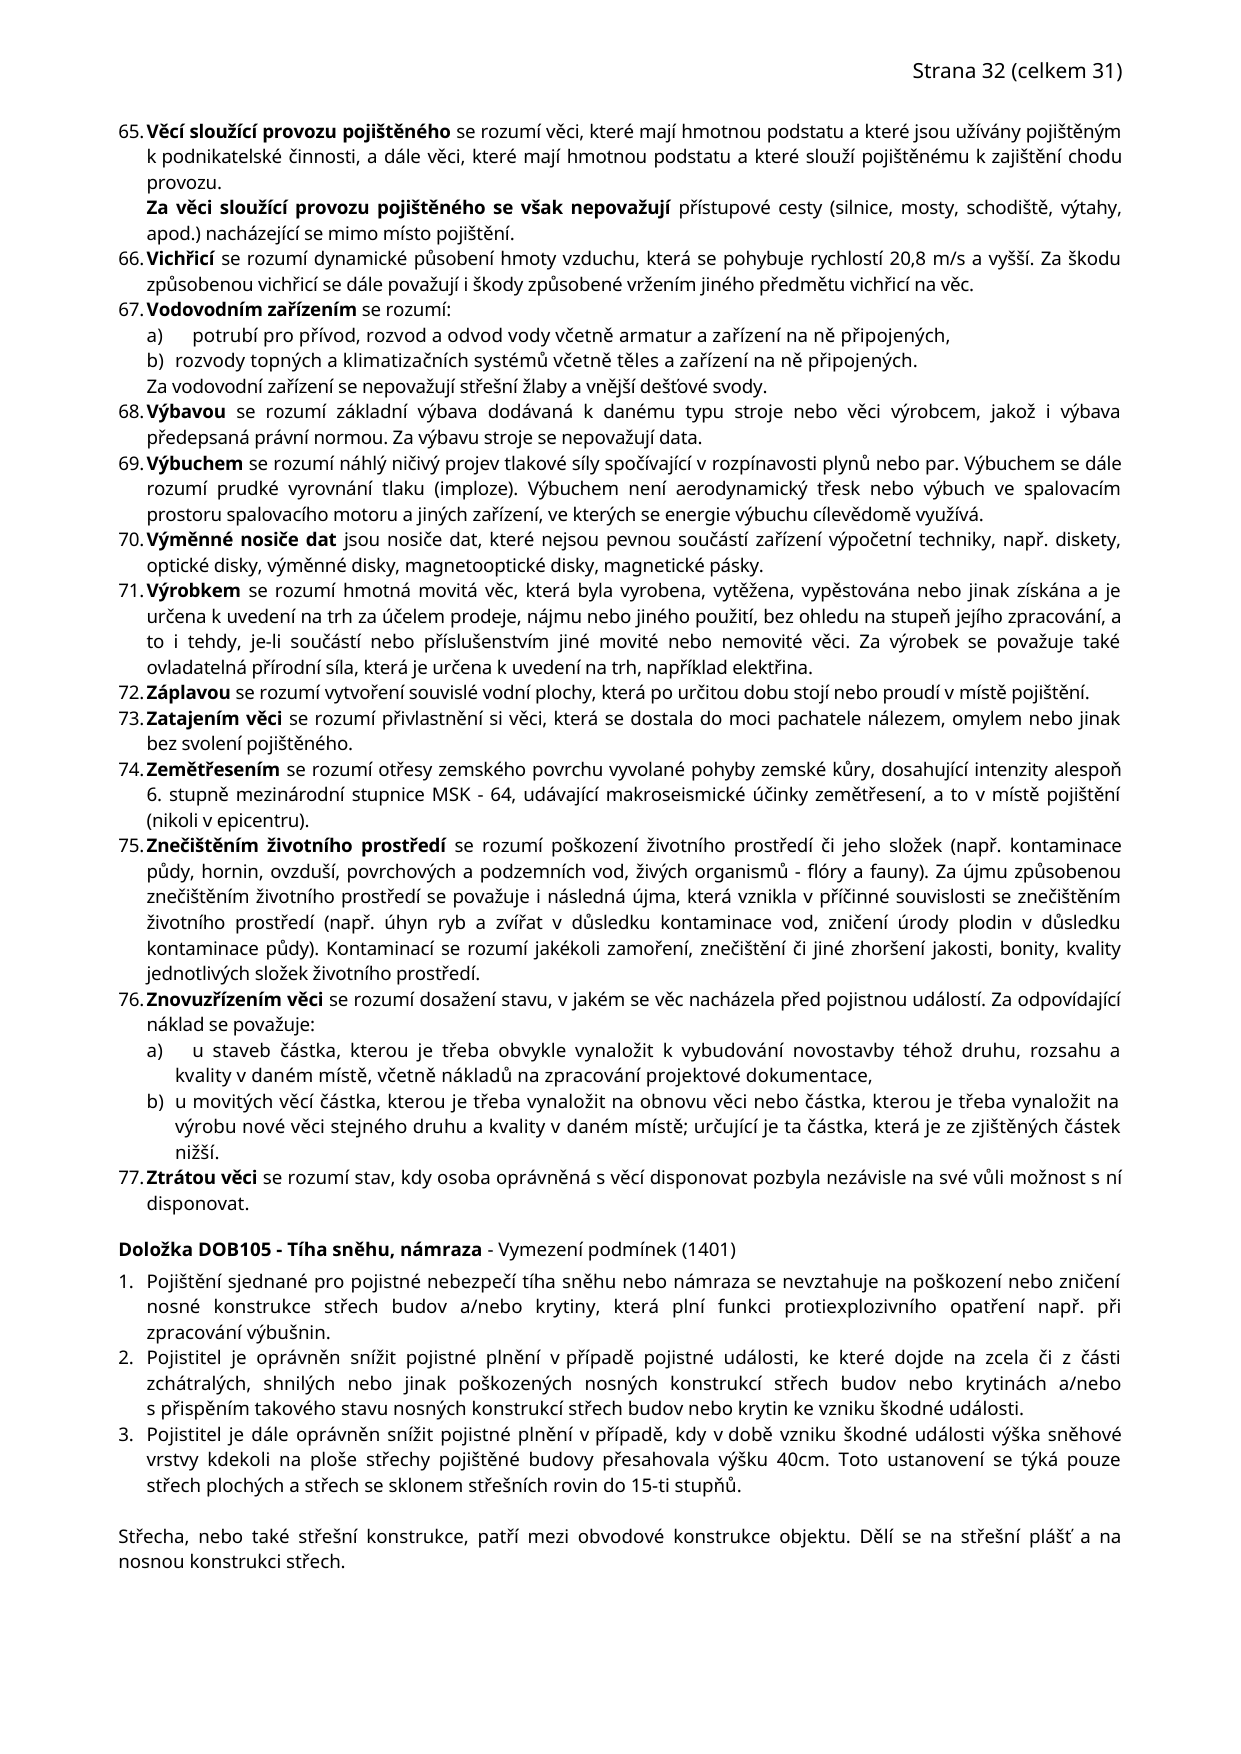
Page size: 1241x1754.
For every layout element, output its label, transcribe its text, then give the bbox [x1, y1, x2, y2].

list 74. Zemětřesením se rozumí otřesy zemského povrchu vyvolané pohyby zemské kůry, dosahující intenzity alespoň 6. stupně mezinárodní stupnice MSK - 64, udávající makroseismické účinky zemětřesení, a to v místě pojištění (nikoli v epicentru). [118, 756, 1122, 833]
list 71. Výrobkem se rozumí hmotná movitá věc, která byla vyrobena, vytěžena, vypěstována nebo jinak získána a je určena k uvedení na trh za účelem prodeje, nájmu nebo jiného použití, bez ohledu na stupeň jejího zpracování, a to i tehdy, je-li součástí nebo příslušenstvím jiné movité nebo nemovité věci. Za výrobek se považuje také ovladatelná přírodní síla, která je určena k uvedení na trh, například elektřina. [118, 577, 1122, 679]
list 75. Znečištěním životního prostředí se rozumí poškození životního prostředí či jeho složek (např. kontaminace půdy, hornin, ovzduší, povrchových a podzemních vod, živých organismů - flóry a fauny). Za újmu způsobenou znečištěním životního prostředí se považuje i následná újma, která vznikla v příčinné souvislosti se znečištěním životního prostředí (např. úhyn ryb a zvířat v důsledku kontaminace vod, zničení úrody plodin v důsledku kontaminace půdy). Kontaminací se rozumí jakékoli zamoření, znečištění či jiné zhoršení jakosti, bonity, kvality jednotlivých složek životního prostředí. [118, 833, 1122, 986]
list b) rozvody topných a klimatizačních systémů včetně těles a zařízení na ně připojených. [146, 348, 1122, 373]
list Za věci sloužící provozu pojištěného se však nepovažují přístupové cesty (silnice, mosty, schodiště, výtahy, apod.) nacházející se mimo místo pojištění. [118, 195, 1122, 246]
list 68. Výbavou se rozumí základní výbava dodávaná k danému typu stroje nebo věci výrobcem, jakož i výbava předepsaná právní normou. Za výbavu stroje se nepovažují data. [118, 399, 1122, 450]
list 67. Vodovodním zařízením se rozumí: [118, 297, 1122, 322]
list a) potrubí pro přívod, rozvod a odvod vody včetně armatur a zařízení na ně připojených, [146, 322, 1122, 348]
text 2. Pojistitel je oprávněn snížit pojistné plnění v případě pojistné události, ke které dojde na zcela či z části zchátralých, shnilých nebo jinak poškozených nosných konstrukcí střech budov nebo krytinách a/nebo s přispěním takového stavu nosných konstrukcí střech budov nebo krytin ke vzniku škodné události. [118, 1345, 1122, 1421]
list 76. Znovuzřízením věci se rozumí dosažení stavu, v jakém se věc nacházela před pojistnou událostí. Za odpovídající náklad se považuje: [118, 986, 1122, 1037]
text Střecha, nebo také střešní konstrukce, patří mezi obvodové konstrukce objektu. Dělí se na střešní plášť a na nosnou konstrukci střech. [118, 1523, 1122, 1574]
text 3. Pojistitel je dále oprávněn snížit pojistné plnění v případě, kdy v době vzniku škodné události výška sněhové vrstvy kdekoli na ploše střechy pojištěné budovy přesahovala výšku 40cm. Toto ustanovení se týká pouze střech plochých a střech se sklonem střešních rovin do 15-ti stupňů. [118, 1421, 1122, 1498]
list Za vodovodní zařízení se nepovažují střešní žlaby a vnější dešťové svody. [118, 373, 1122, 399]
list 65. Věcí sloužící provozu pojištěného se rozumí věci, které mají hmotnou podstatu a které jsou užívány pojištěným k podnikatelské činnosti, a dále věci, které mají hmotnou podstatu a které slouží pojištěnému k zajištění chodu provozu. [118, 118, 1122, 195]
list 72. Záplavou se rozumí vytvoření souvislé vodní plochy, která po určitou dobu stojí nebo proudí v místě pojištění. [118, 679, 1122, 705]
list 69. Výbuchem se rozumí náhlý ničivý projev tlakové síly spočívající v rozpínavosti plynů nebo par. Výbuchem se dále rozumí prudké vyrovnání tlaku (imploze). Výbuchem není aerodynamický třesk nebo výbuch ve spalovacím prostoru spalovacího motoru a jiných zařízení, ve kterých se energie výbuchu cílevědomě využívá. [118, 450, 1122, 526]
list 66. Vichřicí se rozumí dynamické působení hmoty vzduchu, která se pohybuje rychlostí 20,8 m/s a vyšší. Za škodu způsobenou vichřicí se dále považují i škody způsobené vržením jiného předmětu vichřicí na věc. [118, 246, 1122, 297]
list 77. Ztrátou věci se rozumí stav, kdy osoba oprávněná s věcí disponovat pozbyla nezávisle na své vůli možnost s ní disponovat. [118, 1164, 1122, 1216]
text Doložka DOB105 - Tíha sněhu, námraza - Vymezení podmínek (1401) [118, 1236, 1122, 1262]
list 70. Výměnné nosiče dat jsou nosiče dat, které nejsou pevnou součástí zařízení výpočetní techniky, např. diskety, optické disky, výměnné disky, magnetooptické disky, magnetické pásky. [118, 526, 1122, 577]
list 73. Zatajením věci se rozumí přivlastnění si věci, která se dostala do moci pachatele nálezem, omylem nebo jinak bez svolení pojištěného. [118, 705, 1122, 756]
list a) u staveb částka, kterou je třeba obvykle vynaložit k vybudování novostavby téhož druhu, rozsahu a kvality v daném místě, včetně nákladů na zpracování projektové dokumentace, [146, 1037, 1122, 1088]
text 1. Pojištění sjednané pro pojistné nebezpečí tíha sněhu nebo námraza se nevztahuje na poškození nebo zničení nosné konstrukce střech budov a/nebo krytiny, která plní funkci protiexplozivního opatření např. při zpracování výbušnin. [118, 1268, 1122, 1345]
list b) u movitých věcí částka, kterou je třeba vynaložit na obnovu věci nebo částka, kterou je třeba vynaložit na výrobu nové věci stejného druhu a kvality v daném místě; určující je ta částka, která je ze zjištěných částek nižší. [146, 1088, 1122, 1164]
